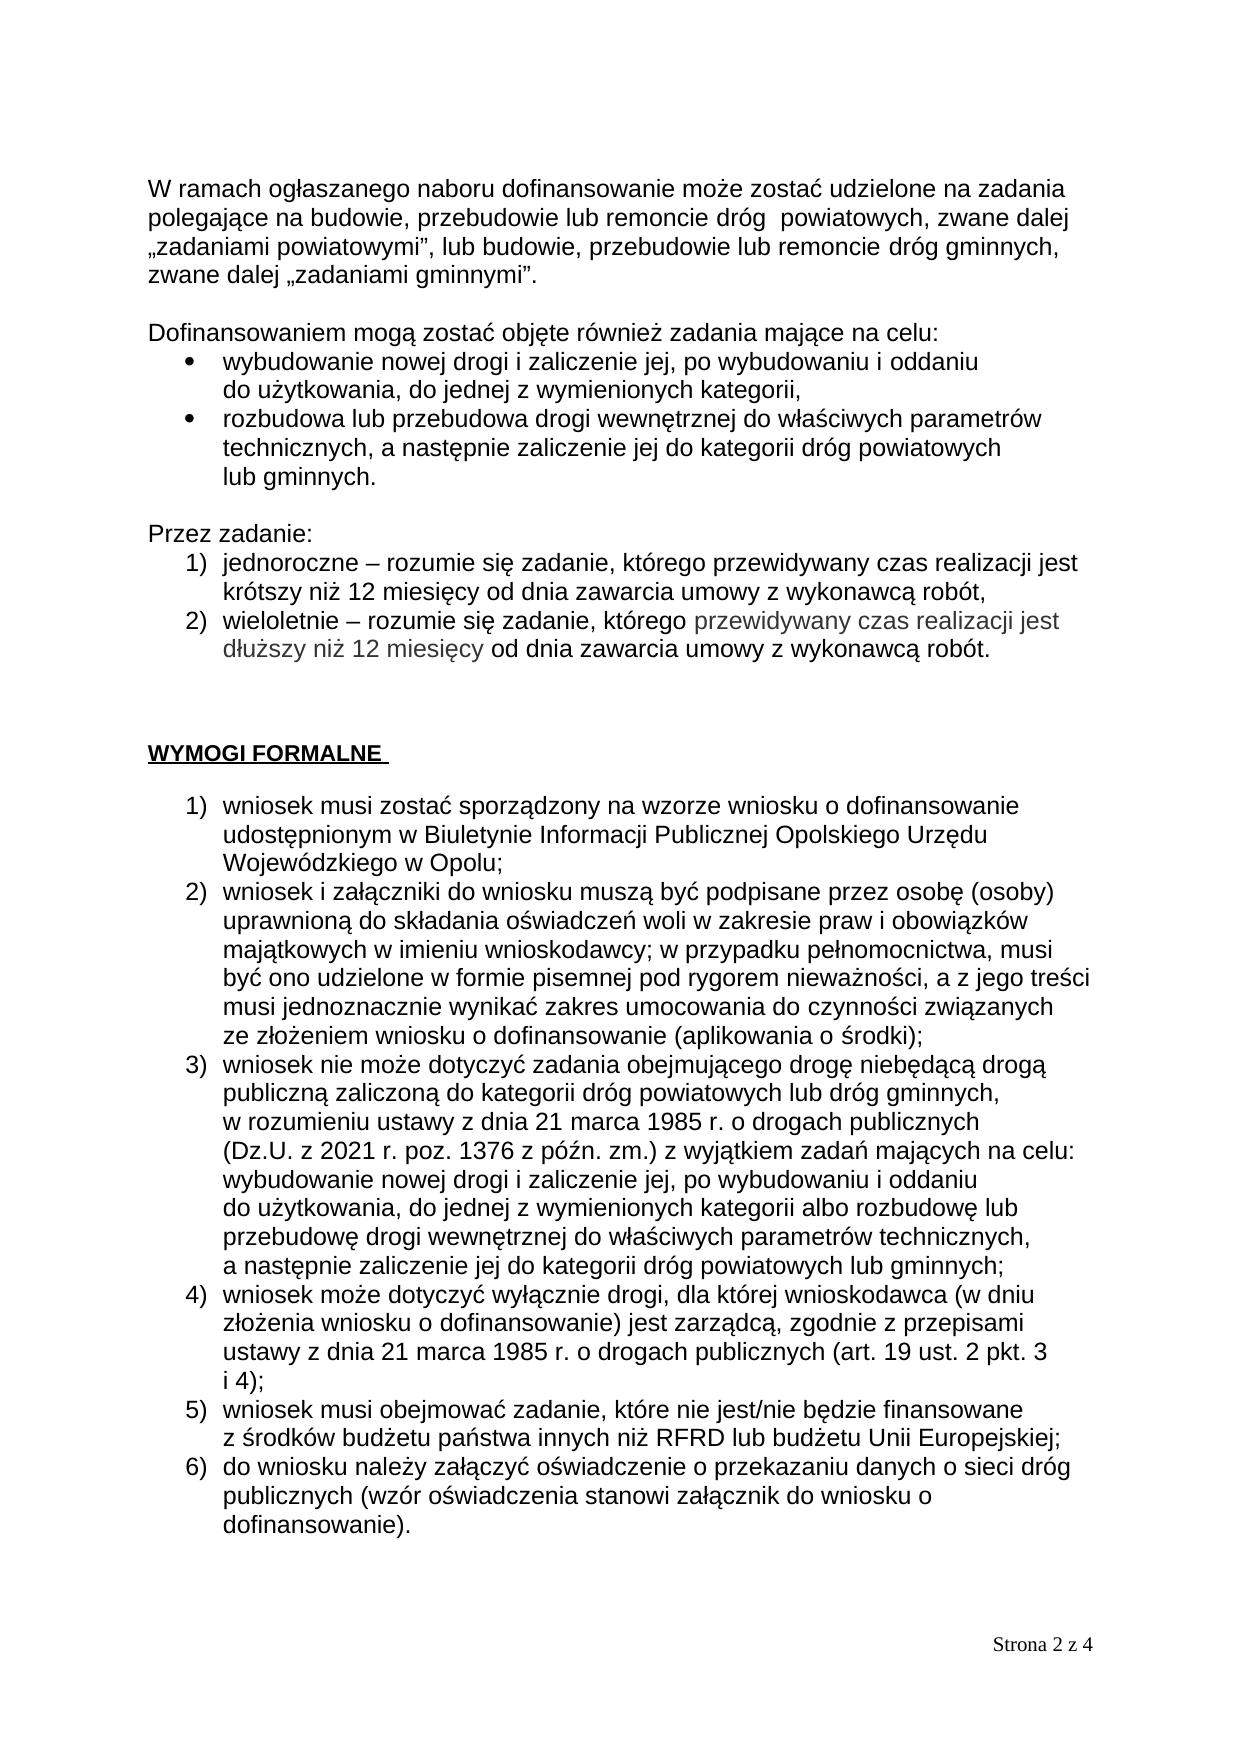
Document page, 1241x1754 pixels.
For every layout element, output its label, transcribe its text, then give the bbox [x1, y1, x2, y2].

list wybudowanie nowej drogi i zaliczenie jej, po wybudowaniu i oddaniu do użytkowania, do jednej z wymienionych kategorii, [185, 347, 1093, 404]
text W ramach ogłaszanego naboru dofinansowanie może zostać udzielone na zadania polegające na budowie, przebudowie lub remoncie dróg powiatowych, zwane dalej „zadaniami powiatowymi”, lub budowie, przebudowie lub remoncie dróg gminnych, zwane dalej „zadaniami gminnymi”. [148, 174, 1093, 289]
list rozbudowa lub przebudowa drogi wewnętrznej do właściwych parametrów technicznych, a następnie zaliczenie jej do kategorii dróg powiatowych lub gminnych. [185, 404, 1093, 491]
text Przez zadanie: [148, 519, 1093, 548]
list wniosek musi zostać sporządzony na wzorze wniosku o dofinansowanie udostępnionym w Biuletynie Informacji Publicznej Opolskiego Urzędu Wojewódzkiego w Opolu; [185, 791, 1093, 877]
list do wniosku należy załączyć oświadczenie o przekazaniu danych o sieci dróg publicznych (wzór oświadczenia stanowi załącznik do wniosku o dofinansowanie). [185, 1452, 1093, 1538]
text WYMOGI FORMALNE [148, 739, 1093, 766]
text Dofinansowaniem mogą zostać objęte również zadania mające na celu: [148, 318, 1093, 347]
list wniosek może dotyczyć wyłącznie drogi, dla której wnioskodawca (w dniu złożenia wniosku o dofinansowanie) jest zarządcą, zgodnie z przepisami ustawy z dnia 21 marca 1985 r. o drogach publicznych (art. 19 ust. 2 pkt. 3 i 4); [185, 1279, 1093, 1394]
list wniosek nie może dotyczyć zadania obejmującego drogę niebędącą drogą publiczną zaliczoną do kategorii dróg powiatowych lub dróg gminnych, w rozumieniu ustawy z dnia 21 marca 1985 r. o drogach publicznych (Dz.U. z 2021 r. poz. 1376 z późn. zm.) z wyjątkiem zadań mających na celu: wybudowanie nowej drogi i zaliczenie jej, po wybudowaniu i oddaniu do użytkowania, do jednej z wymienionych kategorii albo rozbudowę lub przebudowę drogi wewnętrznej do właściwych parametrów technicznych, a następnie zaliczenie jej do kategorii dróg powiatowych lub gminnych; [185, 1049, 1093, 1279]
list wniosek musi obejmować zadanie, które nie jest/nie będzie finansowane z środków budżetu państwa innych niż RFRD lub budżetu Unii Europejskiej; [185, 1394, 1093, 1452]
list jednoroczne – rozumie się zadanie, którego przewidywany czas realizacji jest krótszy niż 12 miesięcy od dnia zawarcia umowy z wykonawcą robót, [185, 548, 1093, 606]
list wniosek i załączniki do wniosku muszą być podpisane przez osobę (osoby) uprawnioną do składania oświadczeń woli w zakresie praw i obowiązków majątkowych w imieniu wnioskodawcy; w przypadku pełnomocnictwa, musi być ono udzielone w formie pisemnej pod rygorem nieważności, a z jego treści musi jednoznacznie wynikać zakres umocowania do czynności związanych ze złożeniem wniosku o dofinansowanie (aplikowania o środki); [185, 877, 1093, 1049]
list wieloletnie – rozumie się zadanie, którego przewidywany czas realizacji jest dłuższy niż 12 miesięcy od dnia zawarcia umowy z wykonawcą robót. [185, 606, 1093, 663]
